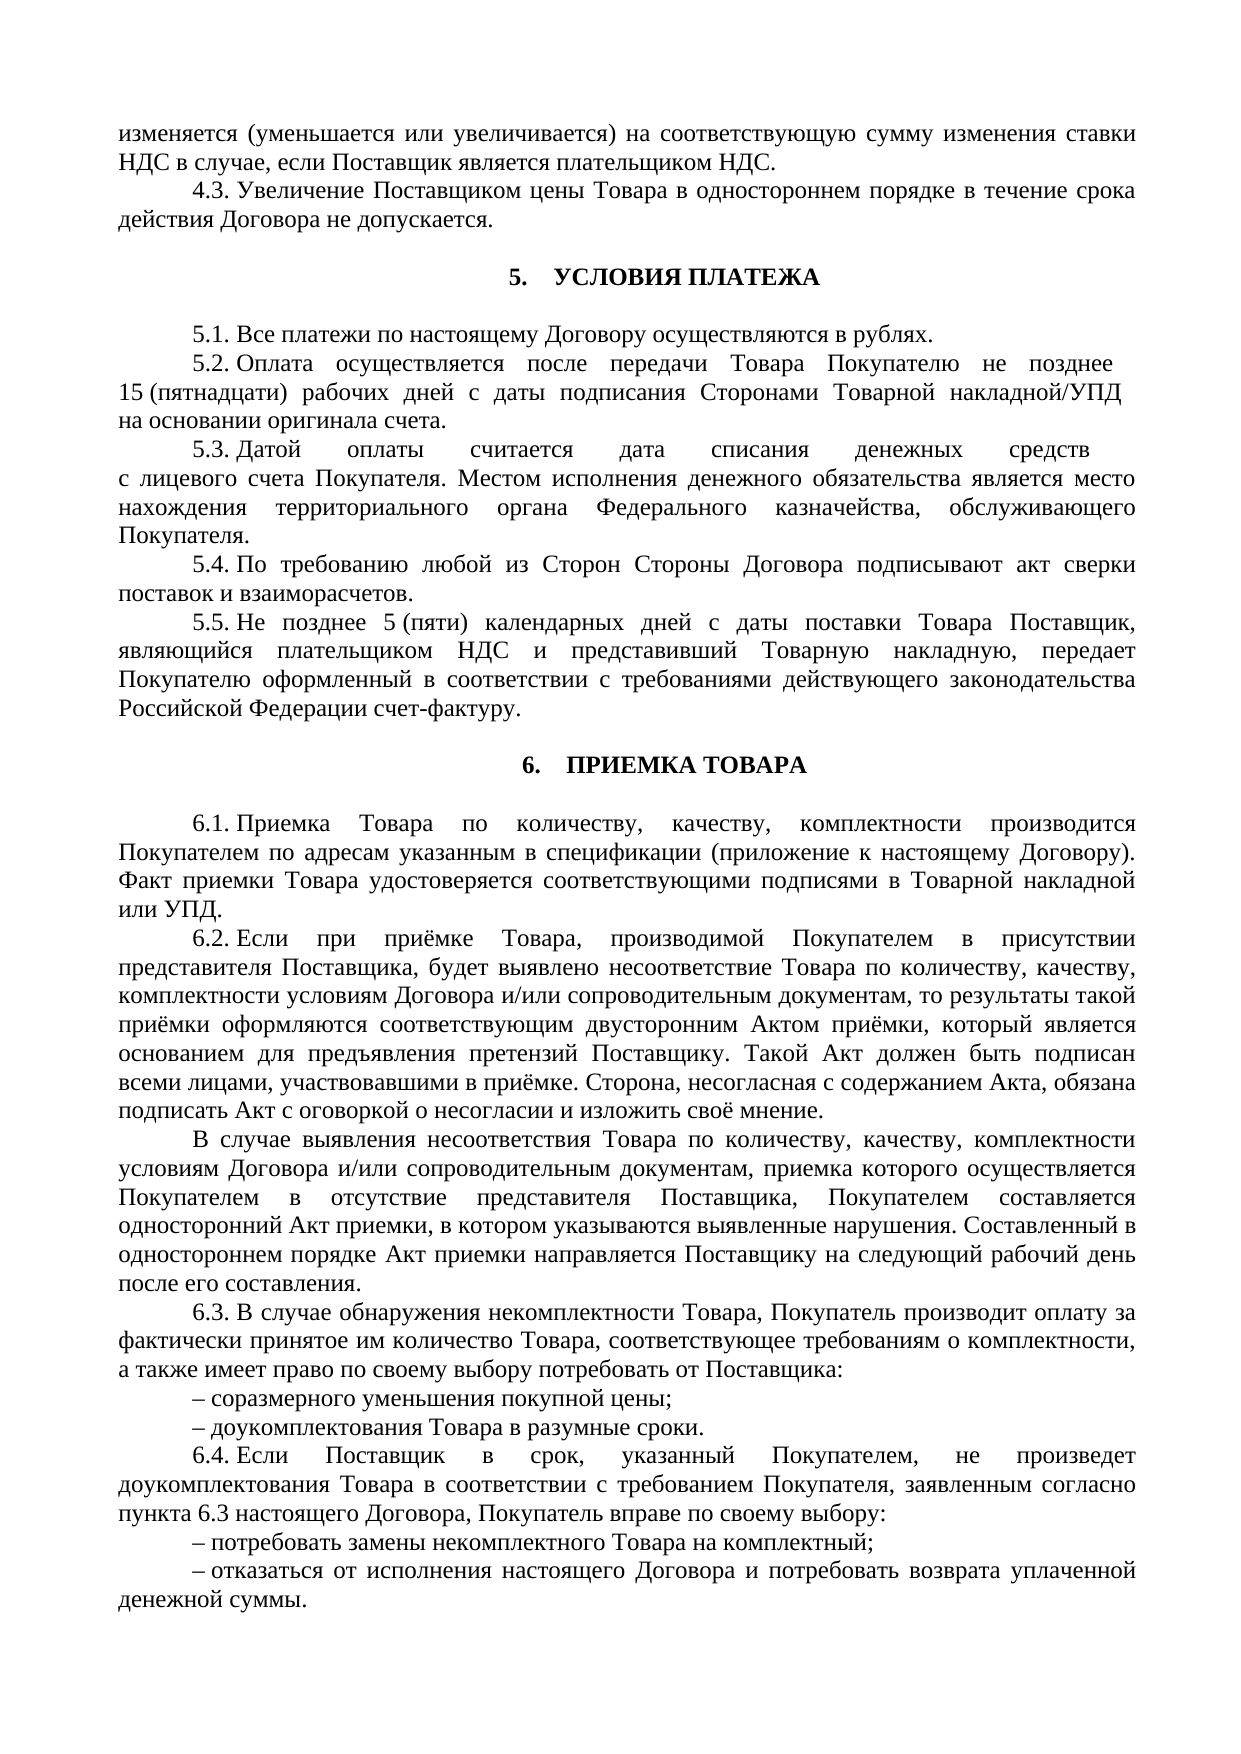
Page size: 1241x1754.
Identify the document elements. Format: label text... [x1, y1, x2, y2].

text – потребовать замены некомплектного Товара на комплектный; [118, 1527, 1137, 1556]
list Оплата осуществляется после передачи Товара Покупателю не позднее 15 (пятнадцати) рабочих дней с даты подписания Сторонами Товарной накладной/УПД на основании оригинала счета. [118, 348, 1137, 434]
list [118, 118, 1137, 176]
list Приемка Товара по количеству, качеству, комплектности производится Покупателем по адресам указанным в спецификации (приложение к настоящему Договору). Факт приемки Товара удостоверяется соответствующими подписями в Товарной накладной или УПД. [118, 808, 1137, 923]
list УСЛОВИЯ ПЛАТЕЖА [118, 262, 1137, 291]
text – доукомплектования Товара в разумные сроки. [118, 1412, 1137, 1441]
list В случае обнаружения некомплектности Товара, Покупатель производит оплату за фактически принятое им количество Товара, соответствующее требованиям о комплектности, а также имеет право по своему выбору потребовать от Поставщика: [118, 1297, 1137, 1383]
list Не позднее 5 (пяти) календарных дней с даты поставки Товара Поставщик, являющийся плательщиком НДС и представивший Товарную накладную, передает Покупателю оформленный в соответствии с требованиями действующего законодательства Российской Федерации счет-фактуру. [118, 607, 1137, 722]
list Увеличение Поставщиком цены Товара в одностороннем порядке в течение срока действия Договора не допускается. [118, 176, 1137, 233]
text В случае выявления несоответствия Товара по количеству, качеству, комплектности условиям Договора и/или сопроводительным документам, приемка которого осуществляется Покупателем в отсутствие представителя Поставщика, Покупателем составляется односторонний Акт приемки, в котором указываются выявленные нарушения. Составленный в одностороннем порядке Акт приемки направляется Поставщику на следующий рабочий день после его составления. [118, 1124, 1137, 1297]
list Если при приёмке Товара, производимой Покупателем в присутствии представителя Поставщика, будет выявлено несоответствие Товара по количеству, качеству, комплектности условиям Договора и/или сопроводительным документам, то результаты такой приёмки оформляются соответствующим двусторонним Актом приёмки, который является основанием для предъявления претензий Поставщику. Такой Акт должен быть подписан всеми лицами, участвовавшими в приёмке. Сторона, несогласная с содержанием Акта, обязана подписать Акт с оговоркой о несогласии и изложить своё мнение. [118, 923, 1137, 1124]
list По требованию любой из Сторон Стороны Договора подписывают акт сверки поставок и взаиморасчетов. [118, 549, 1137, 607]
list Если Поставщик в срок, указанный Покупателем, не произведет доукомплектования Товара в соответствии с требованием Покупателя, заявленным согласно пункта 6.3 настоящего Договора, Покупатель вправе по своему выбору: [118, 1441, 1137, 1527]
text – отказаться от исполнения настоящего Договора и потребовать возврата уплаченной денежной суммы. [118, 1556, 1137, 1613]
list Все платежи по настоящему Договору осуществляются в рублях. [118, 319, 1137, 348]
list ПРИЕМКА ТОВАРА [118, 751, 1137, 779]
text – соразмерного уменьшения покупной цены; [118, 1383, 1137, 1412]
list Датой оплаты считается дата списания денежных средств с лицевого счета Покупателя. Местом исполнения денежного обязательства является место нахождения территориального органа Федерального казначейства, обслуживающего Покупателя. [118, 434, 1137, 549]
